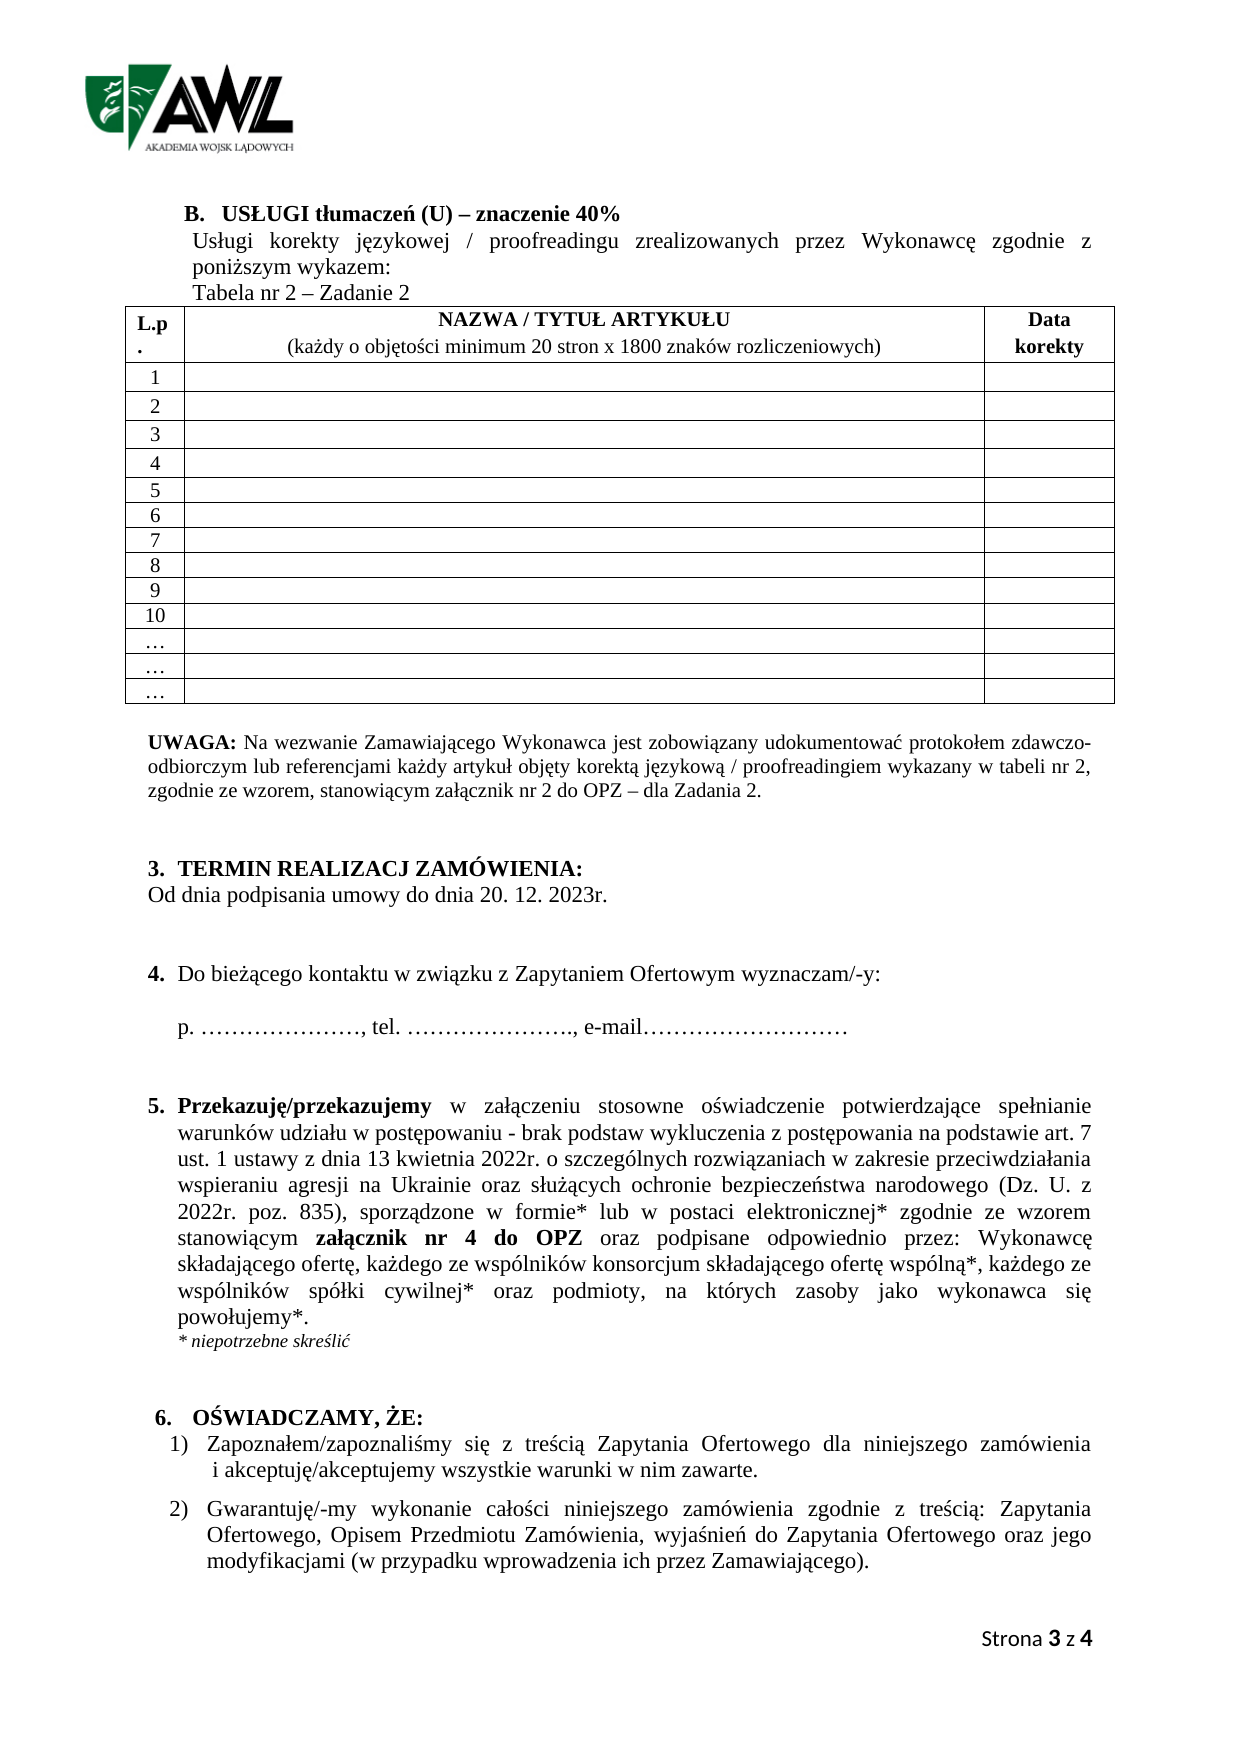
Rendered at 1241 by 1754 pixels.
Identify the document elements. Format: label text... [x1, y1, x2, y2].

table_cell 7 [126, 528, 184, 552]
table_cell 9 [126, 578, 184, 602]
table_cell [185, 503, 984, 527]
picture [0, 0, 1241, 183]
table_cell [985, 363, 1114, 391]
table_header Data korekty [985, 307, 1114, 362]
table_cell [185, 363, 984, 391]
list Przekazuję/przekazujemy w załączeniu stosowne oświadczenie potwierdzające spełnianie warunków udziału w postępowaniu - brak podstaw wykluczenia z postępowania na podstawie art. 7 ust. 1 ustawy z dnia 13 kwietnia 2022r. o szczególnych rozwiązaniach w zakresie przeciwdziałania wspieraniu agresji na Ukrainie oraz służących ochronie bezpieczeństwa narodowego (Dz. U. z 2022r. poz. 835), sporządzone w formie* lub w postaci elektronicznej* zgodnie ze wzorem stanowiącym załącznik nr 4 do OPZ oraz podpisane odpowiednio przez: Wykonawcę składającego ofertę, każdego ze wspólników konsorcjum składającego ofertę wspólną*, każdego ze wspólników spółki cywilnej* oraz podmioty, na których zasoby jako wykonawca się powołujemy*. [148, 1092, 1093, 1329]
table_header NAZWA / TYTUŁ ARTYKUŁU (każdy o objętości minimum 20 stron x 1800 znaków rozliczeniowych) [185, 307, 984, 362]
table_cell [985, 421, 1114, 448]
table_header L.p. [126, 307, 184, 362]
text Od dnia podpisania umowy do dnia 20. 12. 2023r. [148, 881, 1093, 908]
list * niepotrzebne skreślić [177, 1329, 1093, 1351]
list p. …………………, tel. …………………., e-mail……………………… [177, 1013, 1093, 1039]
table_cell [985, 478, 1114, 502]
table_cell 8 [126, 553, 184, 577]
list USŁUGI tłumaczeń (U) – znaczenie 40% [184, 200, 1093, 227]
list Do bieżącego kontaktu w związku z Zapytaniem Ofertowym wyznaczam/-y: [148, 961, 1093, 987]
table_cell [185, 578, 984, 602]
table_cell [985, 503, 1114, 527]
table_cell [985, 629, 1114, 653]
list OŚWIADCZAMY, ŻE: [154, 1404, 1093, 1430]
table_cell [985, 392, 1114, 419]
table_cell … [126, 654, 184, 678]
table_cell [185, 654, 984, 678]
table_cell [185, 478, 984, 502]
table_cell [985, 578, 1114, 602]
table_cell [985, 604, 1114, 627]
table_cell 5 [126, 478, 184, 502]
table_cell 6 [126, 503, 184, 527]
list Zapoznałem/zapoznaliśmy się z treścią Zapytania Ofertowego dla niniejszego zamówienia i akceptuję/akceptujemy wszystkie warunki w nim zawarte. [169, 1430, 1093, 1483]
table_cell … [126, 679, 184, 703]
table_cell [185, 679, 984, 703]
list TERMIN REALIZACJ ZAMÓWIENIA: [148, 855, 1093, 881]
table_cell [985, 679, 1114, 703]
list Gwarantuję/-my wykonanie całości niniejszego zamówienia zgodnie z treścią: Zapytania Ofertowego, Opisem Przedmiotu Zamówienia, wyjaśnień do Zapytania Ofertowego oraz jego modyfikacjami (w przypadku wprowadzenia ich przez Zamawiającego). [169, 1495, 1093, 1574]
table_cell [185, 629, 984, 653]
table_cell [185, 449, 984, 477]
table_cell [185, 528, 984, 552]
table_cell 1 [126, 363, 184, 391]
table_cell [185, 604, 984, 627]
table_cell [985, 654, 1114, 678]
text Usługi korekty językowej / proofreadingu zrealizowanych przez Wykonawcę zgodnie z poniższym wykazem: [192, 227, 1093, 279]
table_cell … [126, 629, 184, 653]
table_cell [185, 553, 984, 577]
text Tabela nr 2 – Zadanie 2 [192, 279, 1093, 306]
table_cell [185, 421, 984, 448]
table_cell [185, 392, 984, 419]
table_cell 2 [126, 392, 184, 419]
table_cell [985, 449, 1114, 477]
table_cell [985, 528, 1114, 552]
table_cell 3 [126, 421, 184, 448]
text UWAGA: Na wezwanie Zamawiającego Wykonawca jest zobowiązany udokumentować protokołem zdawczo-odbiorczym lub referencjami każdy artykuł objęty korektą językową / proofreadingiem wykazany w tabeli nr 2, zgodnie ze wzorem, stanowiącym załącznik nr 2 do OPZ – dla Zadania 2. [148, 730, 1093, 802]
table_cell 10 [126, 604, 184, 627]
table_cell [985, 553, 1114, 577]
table_cell 4 [126, 449, 184, 477]
